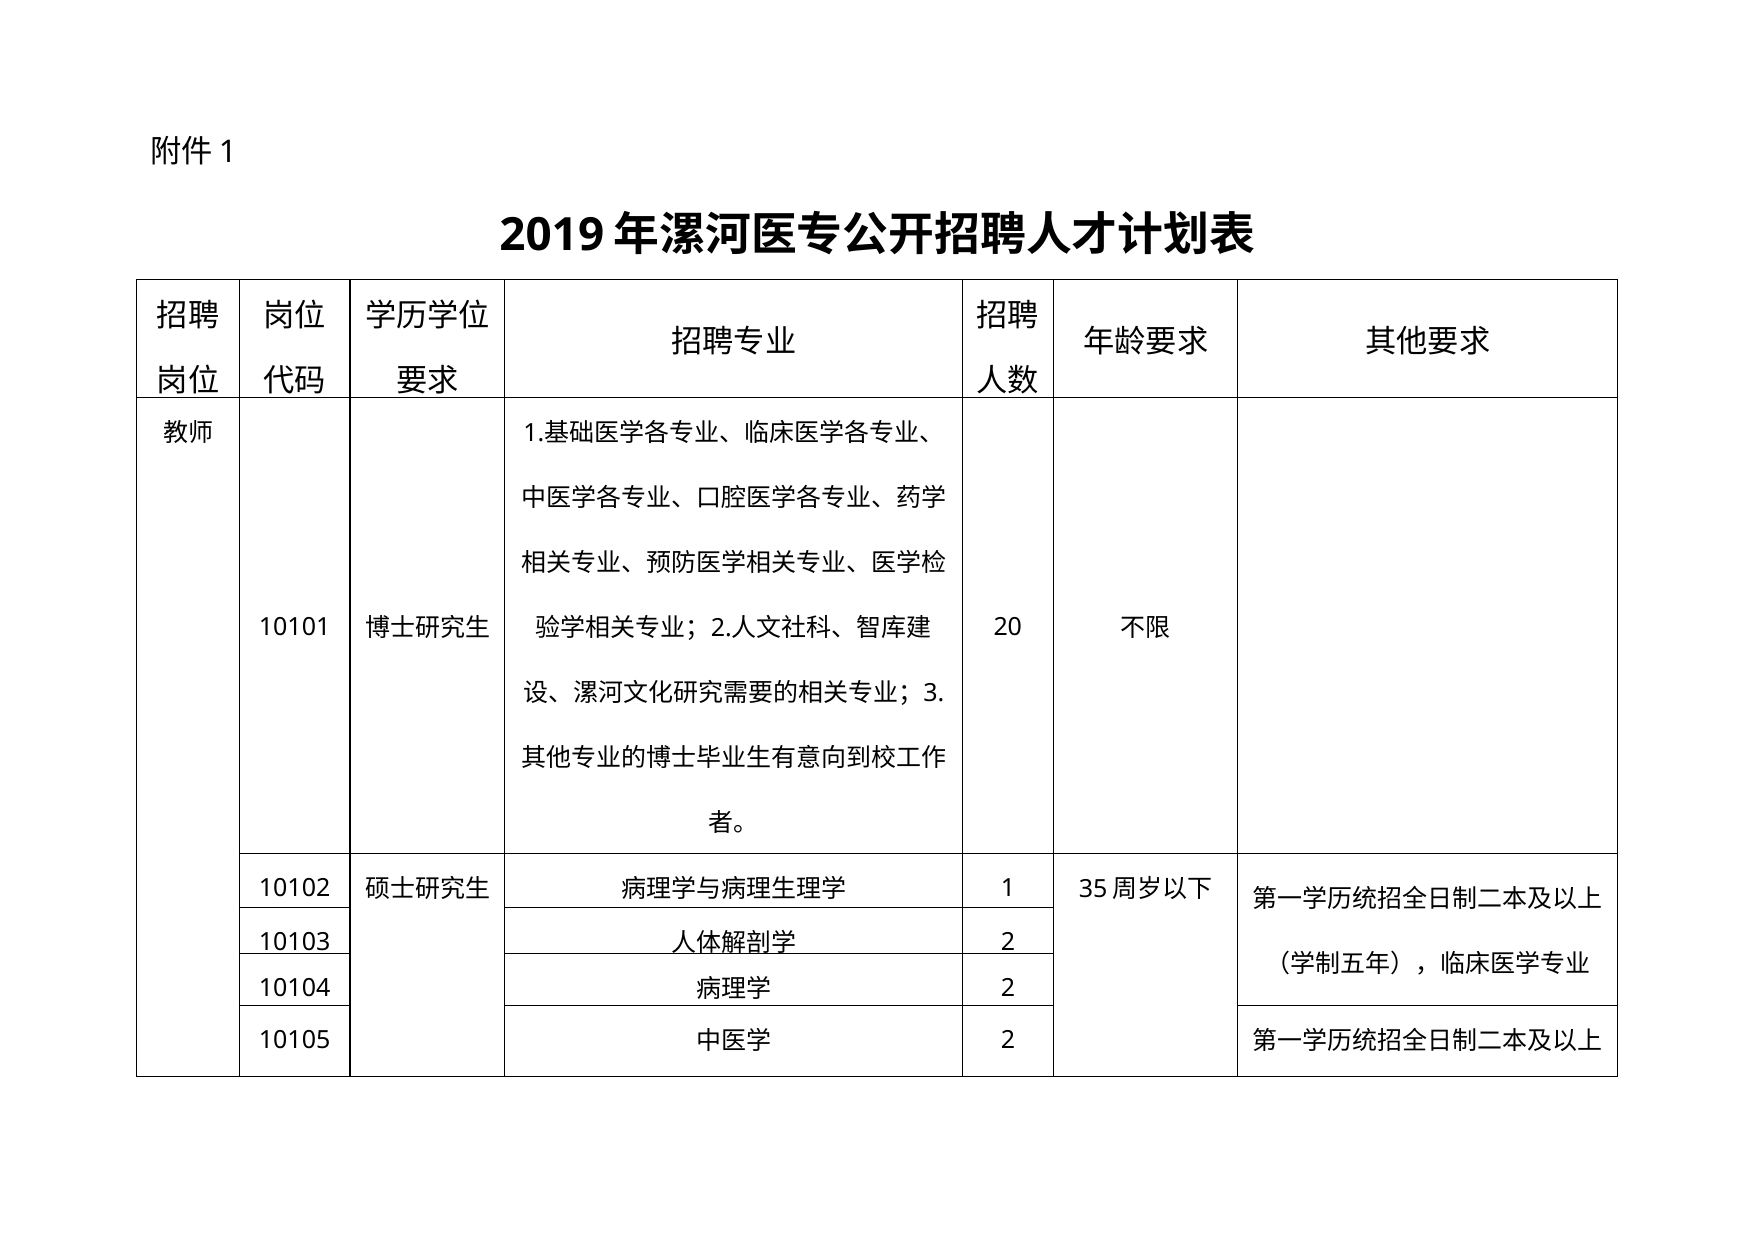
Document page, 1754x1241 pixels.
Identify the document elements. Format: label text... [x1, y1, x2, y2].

table_cell 10104 [240, 954, 349, 1005]
table_cell 1 [963, 854, 1053, 907]
table_cell 不限 [1054, 398, 1237, 853]
table_cell 2 [963, 908, 1053, 953]
text 附件1 [150, 116, 1604, 181]
table_cell [1238, 398, 1617, 853]
table_cell 10103 [240, 908, 349, 953]
table_header 招聘人数 [963, 280, 1053, 397]
table_header 学历学位要求 [351, 280, 504, 397]
table_header 其他要求 [1238, 280, 1617, 397]
table_cell 博士研究生 [351, 398, 504, 853]
table_cell 10102 [240, 854, 349, 907]
table_cell 人体解剖学 [505, 908, 962, 953]
table_header 招聘专业 [505, 280, 962, 397]
table_header 年龄要求 [1054, 280, 1237, 397]
table_cell 1.基础医学各专业、临床医学各专业、中医学各专业、口腔医学各专业、药学相关专业、预防医学相关专业、医学检验学相关专业；2.人文社科、智库建设、漯河文化研究需要的相关专业；3.其他专业的博士毕业生有意向到校工作者。 [505, 398, 962, 853]
table_cell 病理学 [505, 954, 962, 1005]
table_header 岗位代码 [240, 280, 349, 397]
table_cell 病理学与病理生理学 [505, 854, 962, 907]
table_cell 35周岁以下 [1054, 854, 1237, 1076]
table_cell 20 [963, 398, 1053, 853]
table_cell 第一学历统招全日制二本及以上（学制五年），临床医学专业 [1238, 854, 1617, 1005]
table_cell 中医学 [505, 1006, 962, 1076]
table_cell 10101 [240, 398, 349, 853]
table_cell 2 [963, 954, 1053, 1005]
table_cell 第一学历统招全日制二本及以上（学制五年），中医学专业 [1238, 1006, 1617, 1076]
text 2019年漯河医专公开招聘人才计划表 [150, 181, 1604, 279]
table_header 招聘岗位 [137, 280, 239, 397]
table_cell 教师 [137, 398, 239, 1076]
table_cell 2 [963, 1006, 1053, 1076]
table_cell 硕士研究生 [351, 854, 504, 1076]
table_cell 10105 [240, 1006, 349, 1076]
